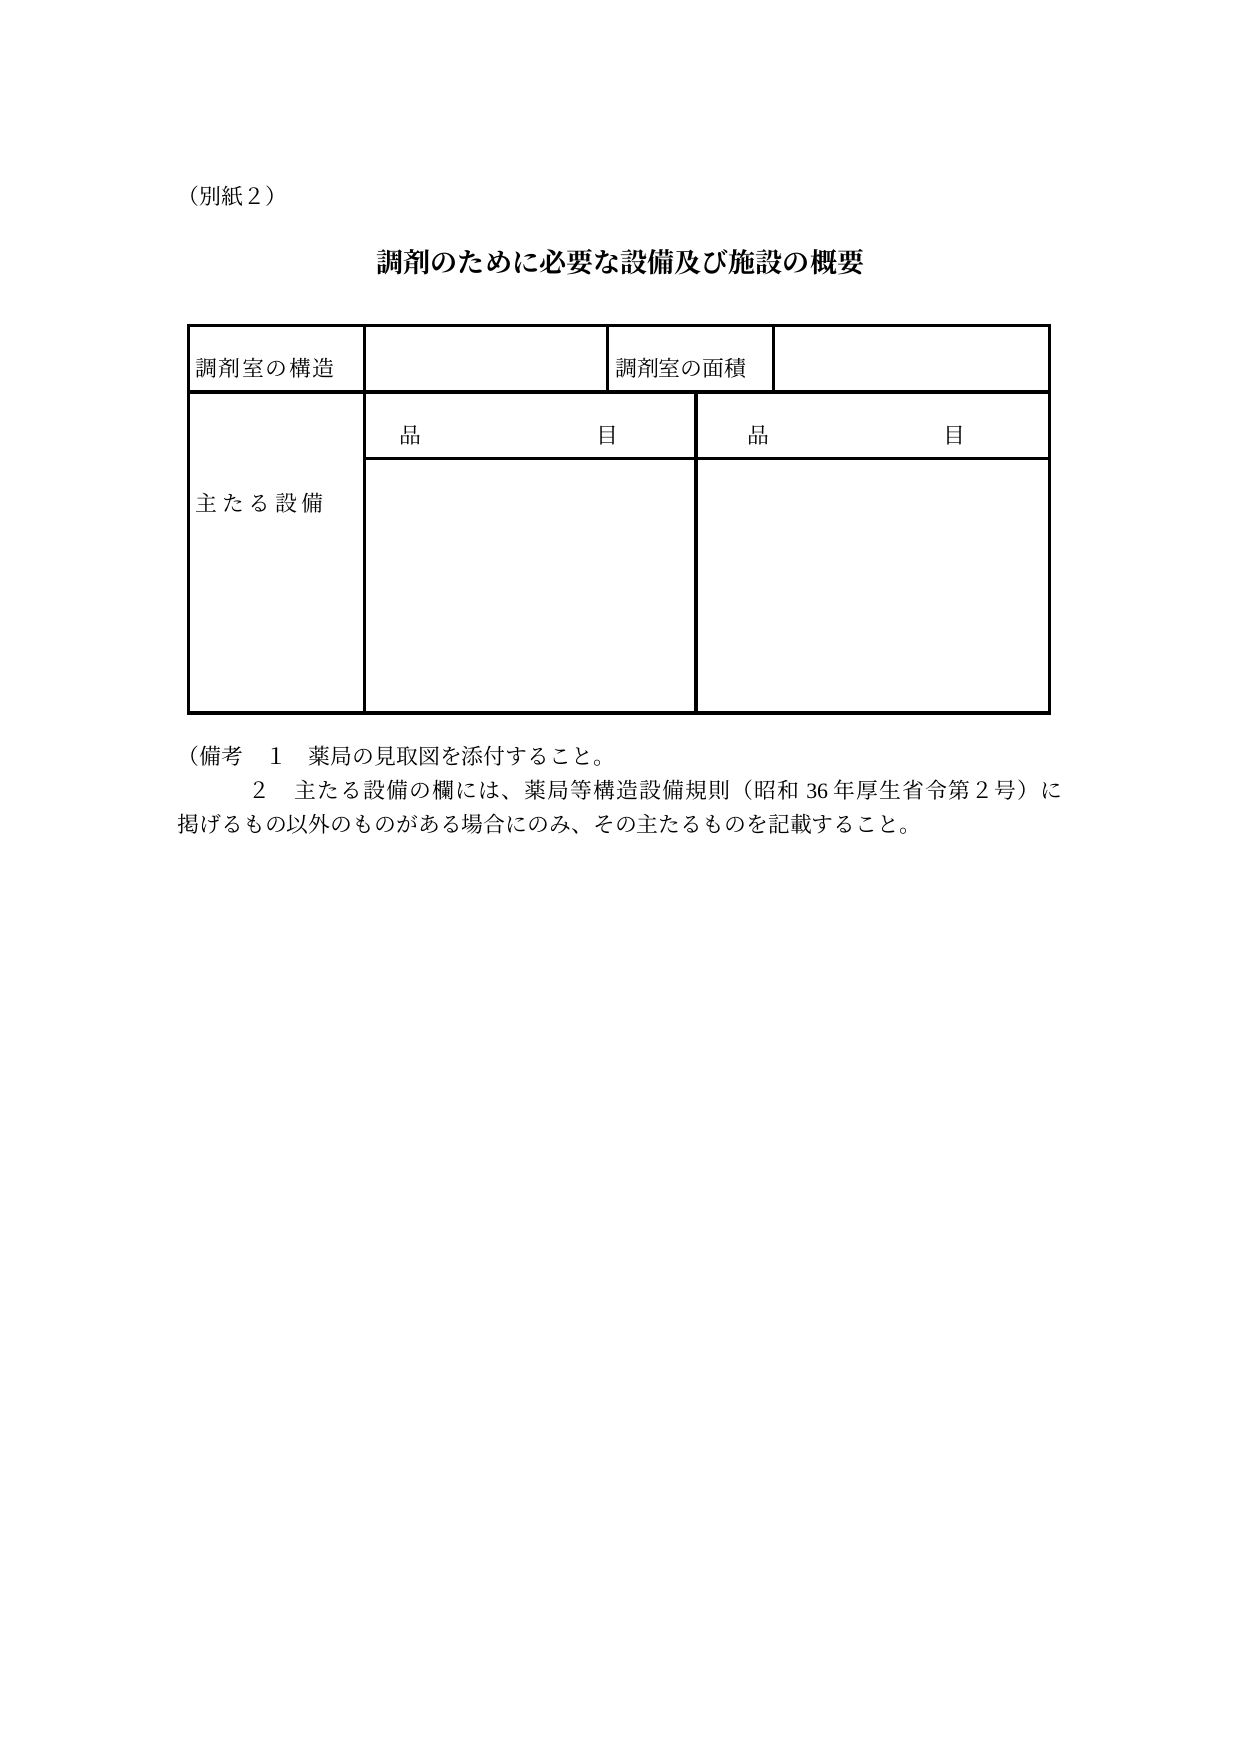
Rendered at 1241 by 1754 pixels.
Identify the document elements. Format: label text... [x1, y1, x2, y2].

text （別紙２） [177, 177, 1063, 211]
table_cell 主たる設備 [190, 394, 363, 711]
table_header [775, 327, 1048, 390]
table_header [366, 327, 606, 390]
table_cell 品 目 [366, 394, 694, 457]
table_header 調剤室の構造 [190, 327, 363, 390]
table_cell [698, 460, 1048, 711]
table_cell [366, 460, 694, 711]
table_header 調剤室の面積 [609, 327, 772, 390]
text （備考 １ 薬局の見取図を添付すること。 [177, 737, 1063, 771]
text 調剤のために必要な設備及び施設の概要 [177, 245, 1063, 279]
table_cell 品 目 [698, 394, 1048, 457]
text ２ 主たる設備の欄には、薬局等構造設備規則（昭和36年厚生省令第２号）に 掲げるもの以外のものがある場合にのみ、その主たるものを記載すること。 [177, 771, 1063, 839]
